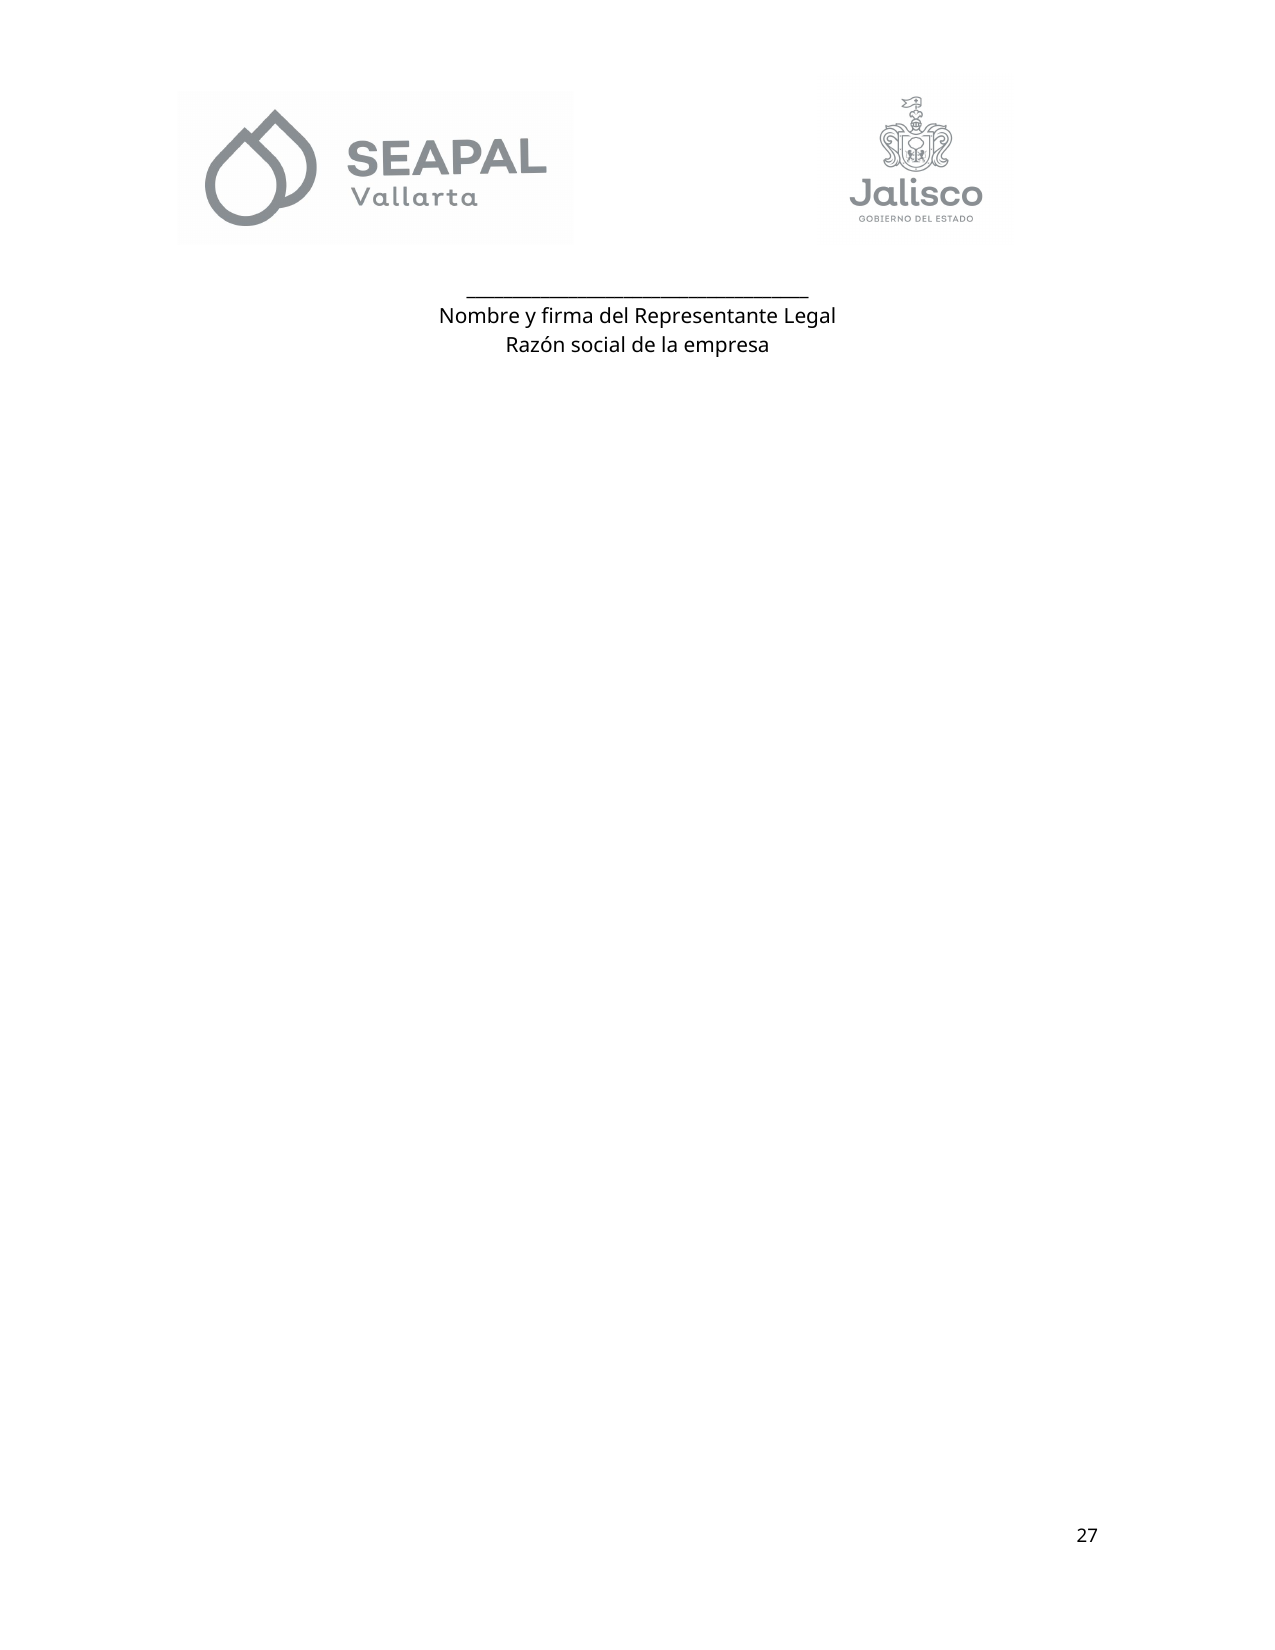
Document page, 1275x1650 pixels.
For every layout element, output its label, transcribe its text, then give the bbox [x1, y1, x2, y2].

picture [817, 73, 1015, 245]
text Razón social de la empresa [177, 330, 1098, 358]
text Nombre y firma del Representante Legal [177, 301, 1098, 330]
picture [177, 91, 574, 245]
text _____________________________________ [177, 273, 1098, 301]
